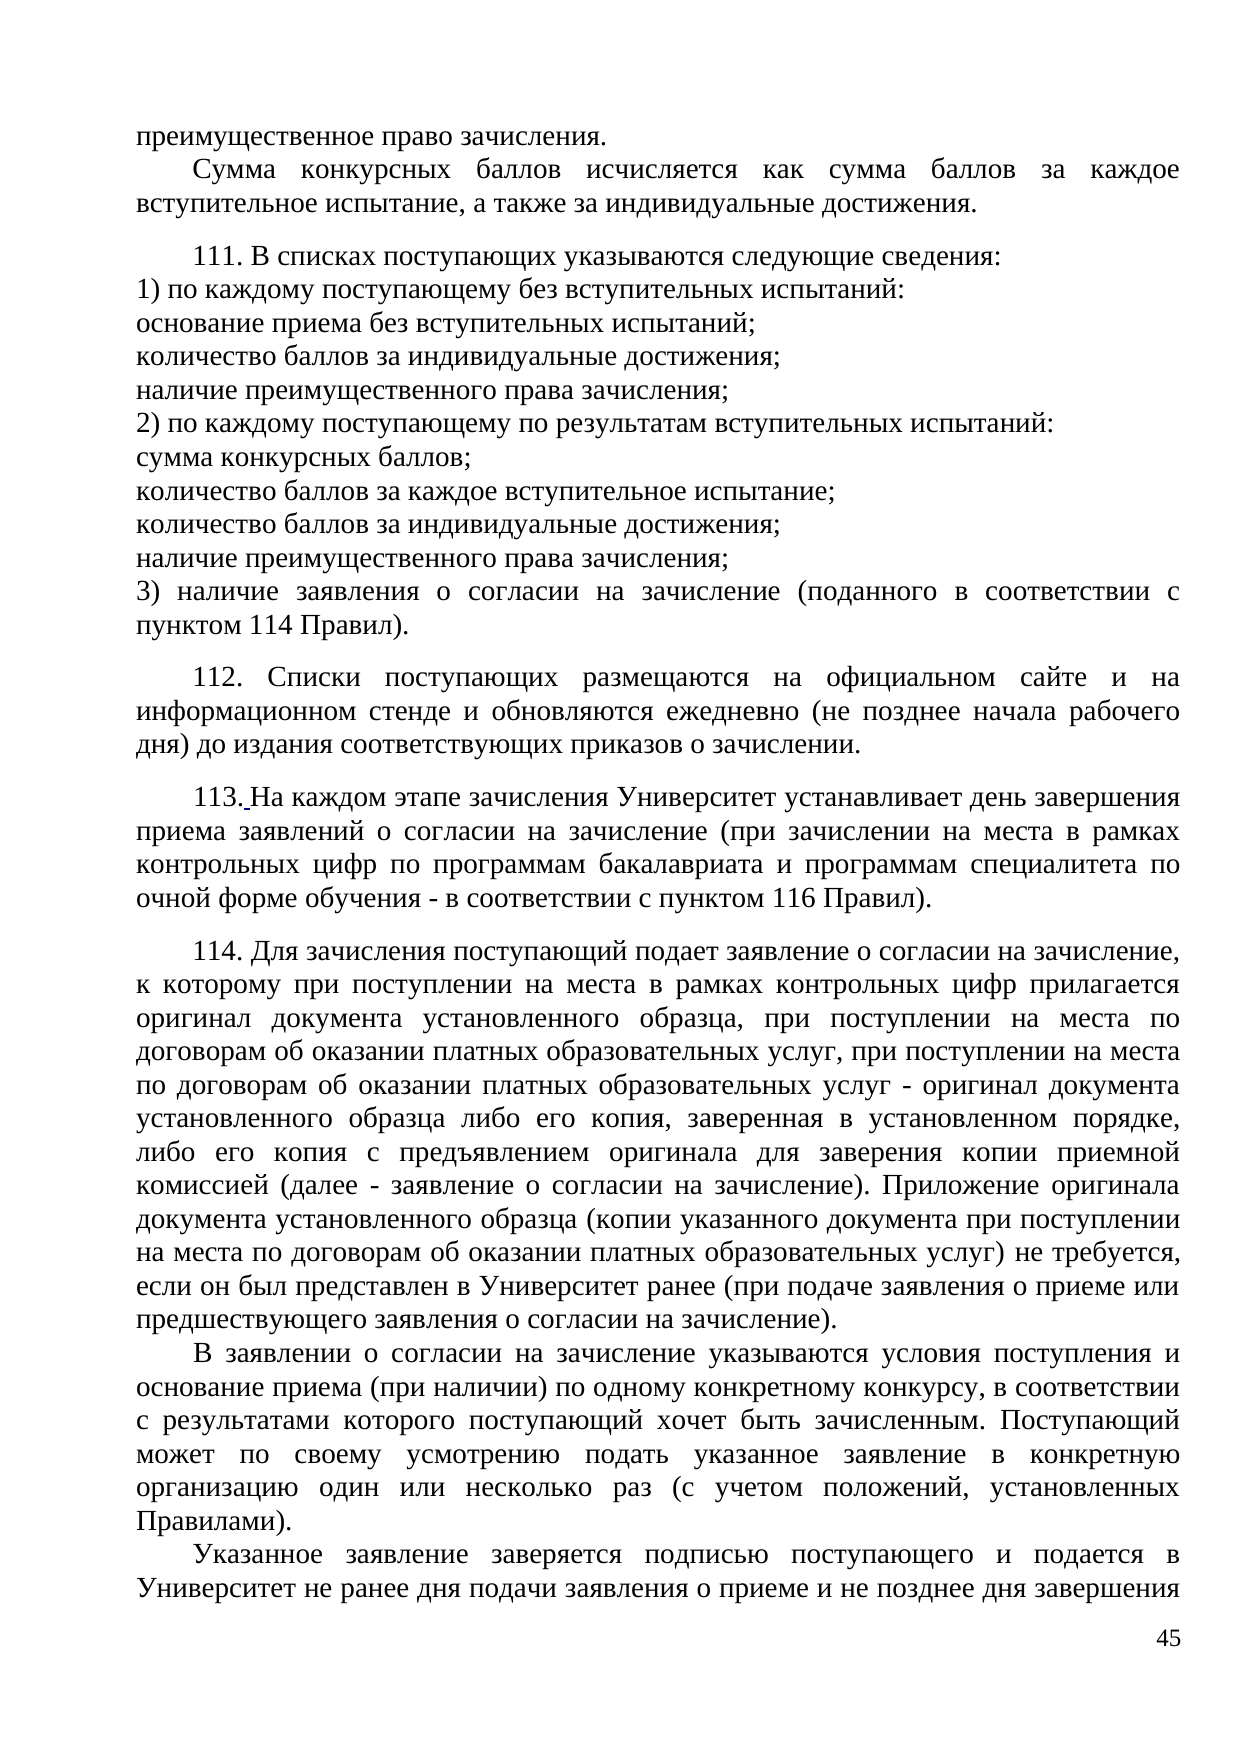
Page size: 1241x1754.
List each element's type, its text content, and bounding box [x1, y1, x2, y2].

text 111. В списках поступающих указываются следующие сведения: [136, 238, 1181, 271]
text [136, 1536, 1181, 1603]
text В заявлении о согласии на зачисление указываются условия поступления и основание приема (при наличии) по одному конкретному конкурсу, в соответствии с результатами которого поступающий хочет быть зачисленным. Поступающий может по своему усмотрению подать указанное заявление в конкретную организацию один или несколько раз (с учетом положений, установленных Правилами). [136, 1335, 1181, 1536]
text количество баллов за каждое вступительное испытание; [136, 473, 1181, 506]
text количество баллов за индивидуальные достижения; [136, 506, 1181, 540]
text 114. Для зачисления поступающий подает заявление о согласии на зачисление, к которому при поступлении на места в рамках контрольных цифр прилагается оригинал документа установленного образца, при поступлении на места по договорам об оказании платных образовательных услуг, при поступлении на места по договорам об оказании платных образовательных услуг - оригинал документа установленного образца либо его копия, заверенная в установленном порядке, либо его копия с предъявлением оригинала для заверения копии приемной комиссией (далее - заявление о согласии на зачисление). Приложение оригинала документа установленного образца (копии указанного документа при поступлении на места по договорам об оказании платных образовательных услуг) не требуется, если он был представлен в Университет ранее (при подаче заявления о приеме или предшествующего заявления о согласии на зачисление). [136, 933, 1181, 1335]
text количество баллов за индивидуальные достижения; [136, 338, 1181, 372]
text основание приема без вступительных испытаний; [136, 305, 1181, 338]
text 112. Списки поступающих размещаются на официальном сайте и на информационном стенде и обновляются ежедневно (не позднее начала рабочего дня) до издания соответствующих приказов о зачислении. [136, 659, 1181, 760]
text 113. На каждом этапе зачисления Университет устанавливает день завершения приема заявлений о согласии на зачисление (при зачислении на места в рамках контрольных цифр по программам бакалавриата и программам специалитета по очной форме обучения - в соответствии с пунктом 116 Правил). [136, 779, 1181, 913]
text сумма конкурсных баллов; [136, 439, 1181, 473]
text 1) по каждому поступающему без вступительных испытаний: [136, 271, 1181, 305]
text 2) по каждому поступающему по результатам вступительных испытаний: [136, 406, 1181, 439]
text наличие преимущественного права зачисления; [136, 372, 1181, 406]
text Сумма конкурсных баллов исчисляется как сумма баллов за каждое вступительное испытание, а также за индивидуальные достижения. [136, 152, 1181, 219]
text наличие преимущественного права зачисления; [136, 540, 1181, 573]
text 3) наличие заявления о согласии на зачисление (поданного в соответствии с пунктом 114 Правил). [136, 573, 1181, 640]
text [136, 118, 1181, 152]
